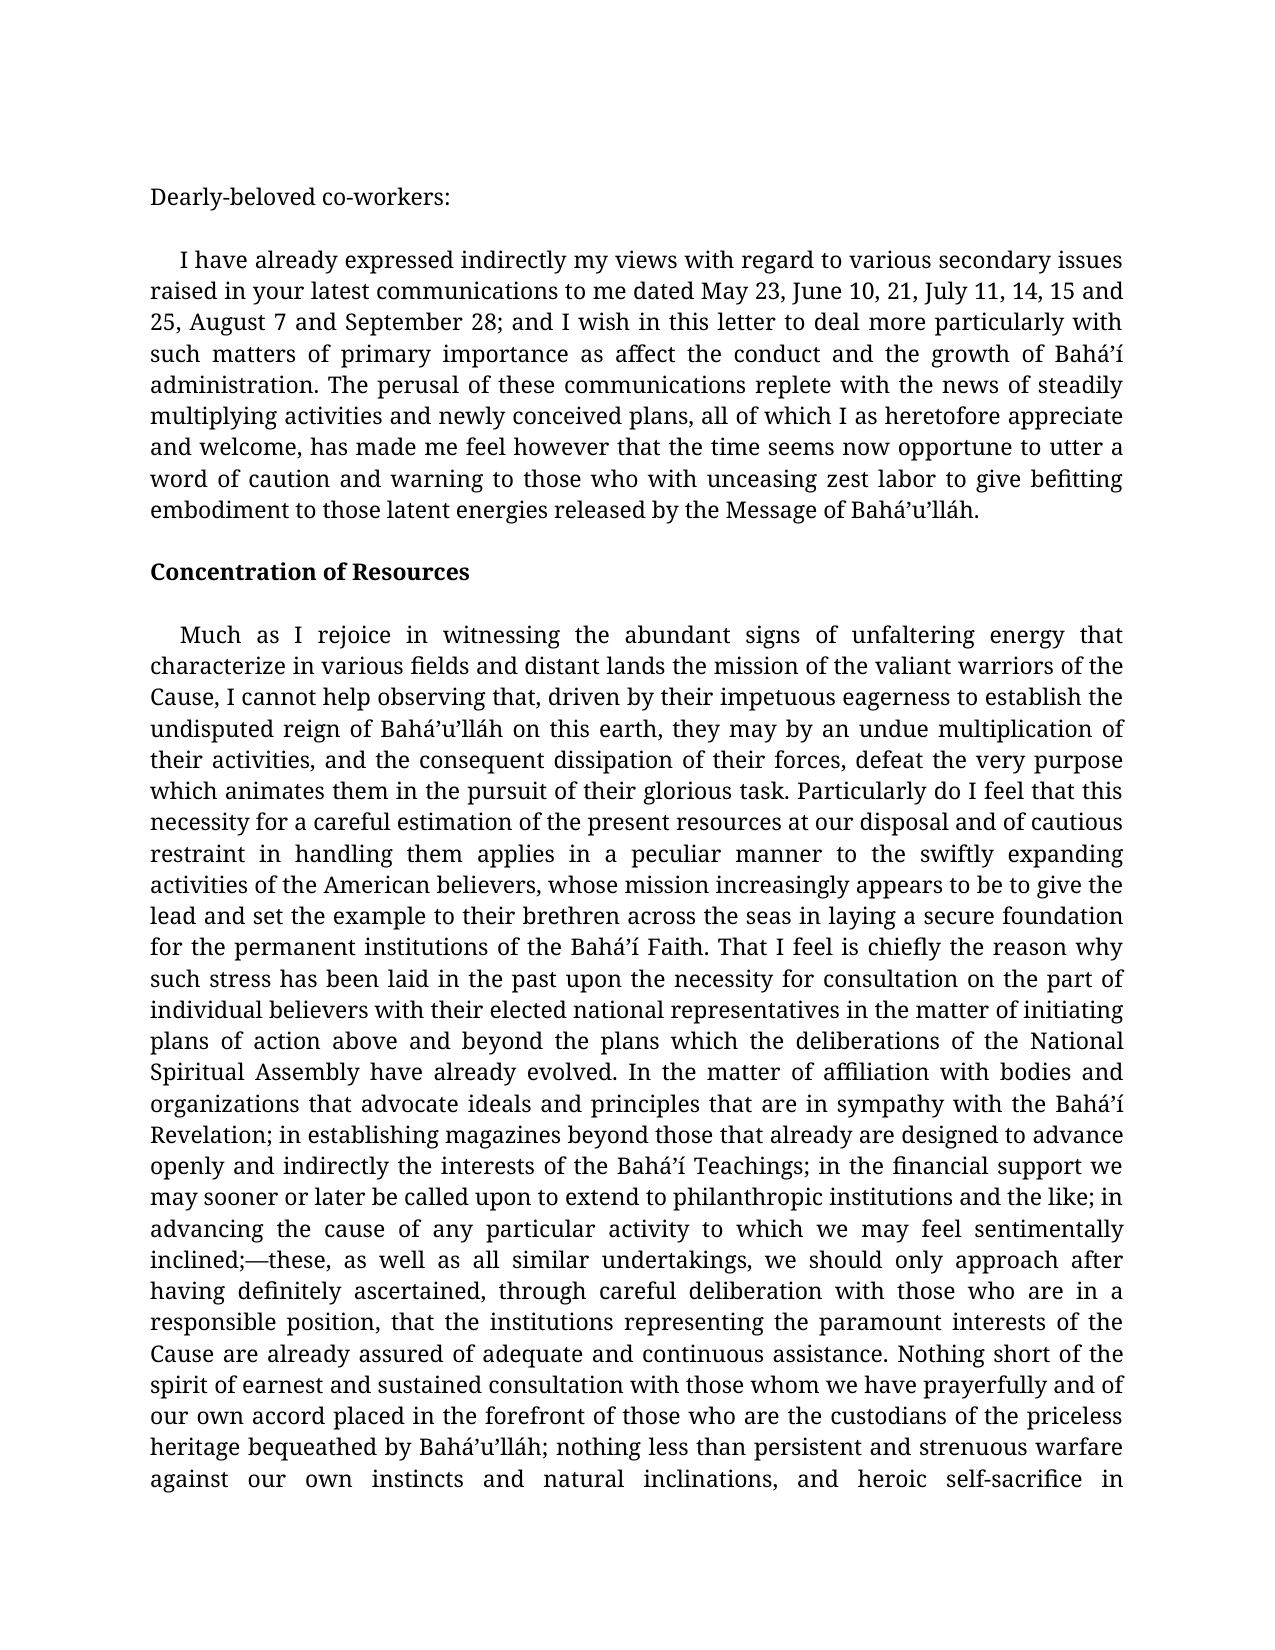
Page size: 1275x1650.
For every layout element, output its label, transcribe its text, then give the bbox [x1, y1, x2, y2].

text I have already expressed indirectly my views with regard to various secondary issues raised in your latest communications to me dated May 23, June 10, 21, July 11, 14, 15 and 25, August 7 and September 28; and I wish in this letter to deal more particularly with such matters of primary importance as affect the conduct and the growth of Bahá’í administration. The perusal of these communications replete with the news of steadily multiplying activities and newly conceived plans, all of which I as heretofore appreciate and welcome, has made me feel however that the time seems now opportune to utter a word of caution and warning to those who with unceasing zest labor to give befitting embodiment to those latent energies released by the Message of Bahá’u’lláh. [150, 244, 1125, 525]
text Dearly-beloved co-workers: [150, 181, 1125, 212]
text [150, 619, 1125, 1494]
